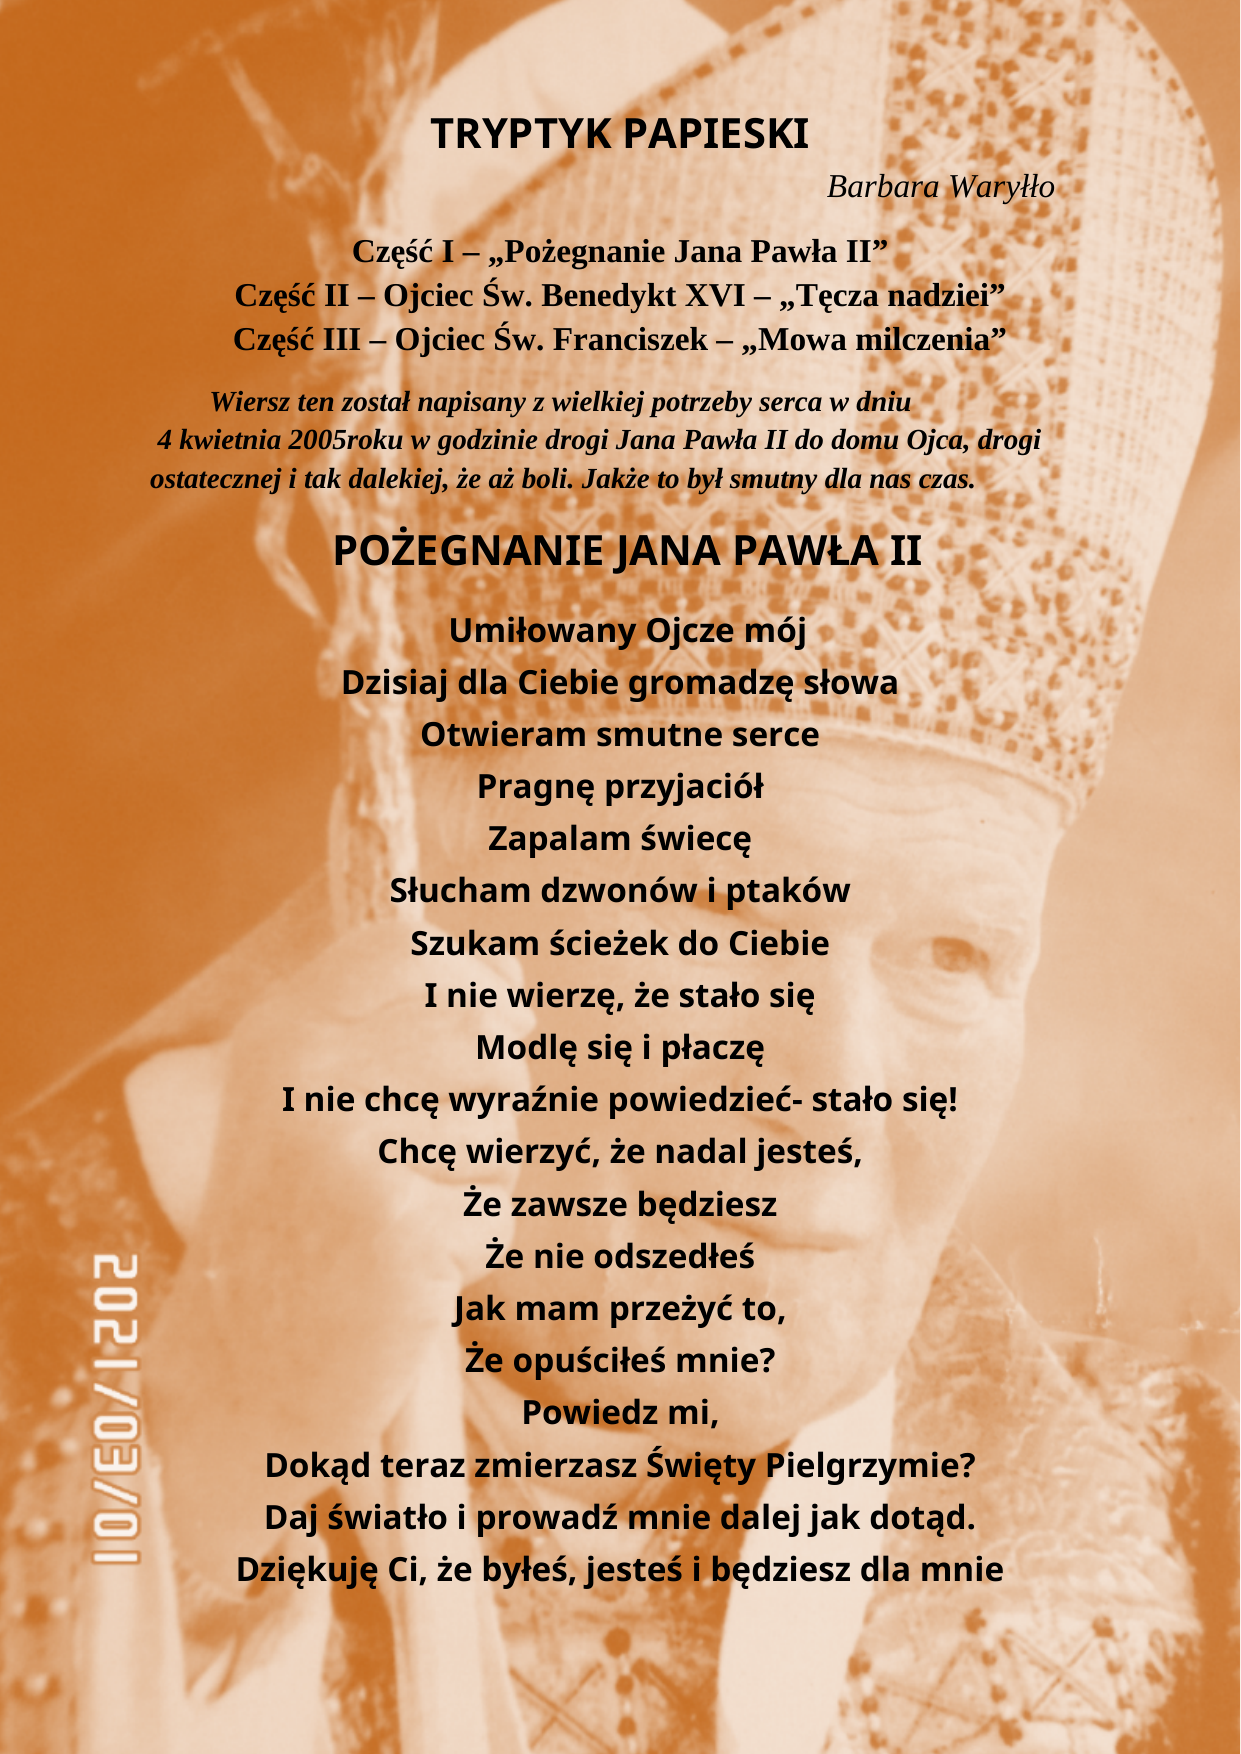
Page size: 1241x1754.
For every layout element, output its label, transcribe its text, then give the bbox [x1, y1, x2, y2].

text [150, 606, 1090, 1591]
text TRYPTYK PAPIESKI Barbara Waryłło [150, 103, 1090, 204]
text POŻEGNANIE JANA PAWŁA II [150, 520, 1090, 577]
text Część I – „Pożegnanie Jana Pawła II” Część II – Ojciec Św. Benedykt XVI – „Tęcza nadziei” Część III – Ojciec Św. Franciszek – „Mowa milczenia” [150, 231, 1090, 357]
text Wiersz ten został napisany z wielkiej potrzeby serca w dniu 4 kwietnia 2005roku w godzinie drogi Jana Pawła II do domu Ojca, drogi ostatecznej i tak dalekiej, że aż boli. Jakże to był smutny dla nas czas. [150, 384, 1090, 494]
